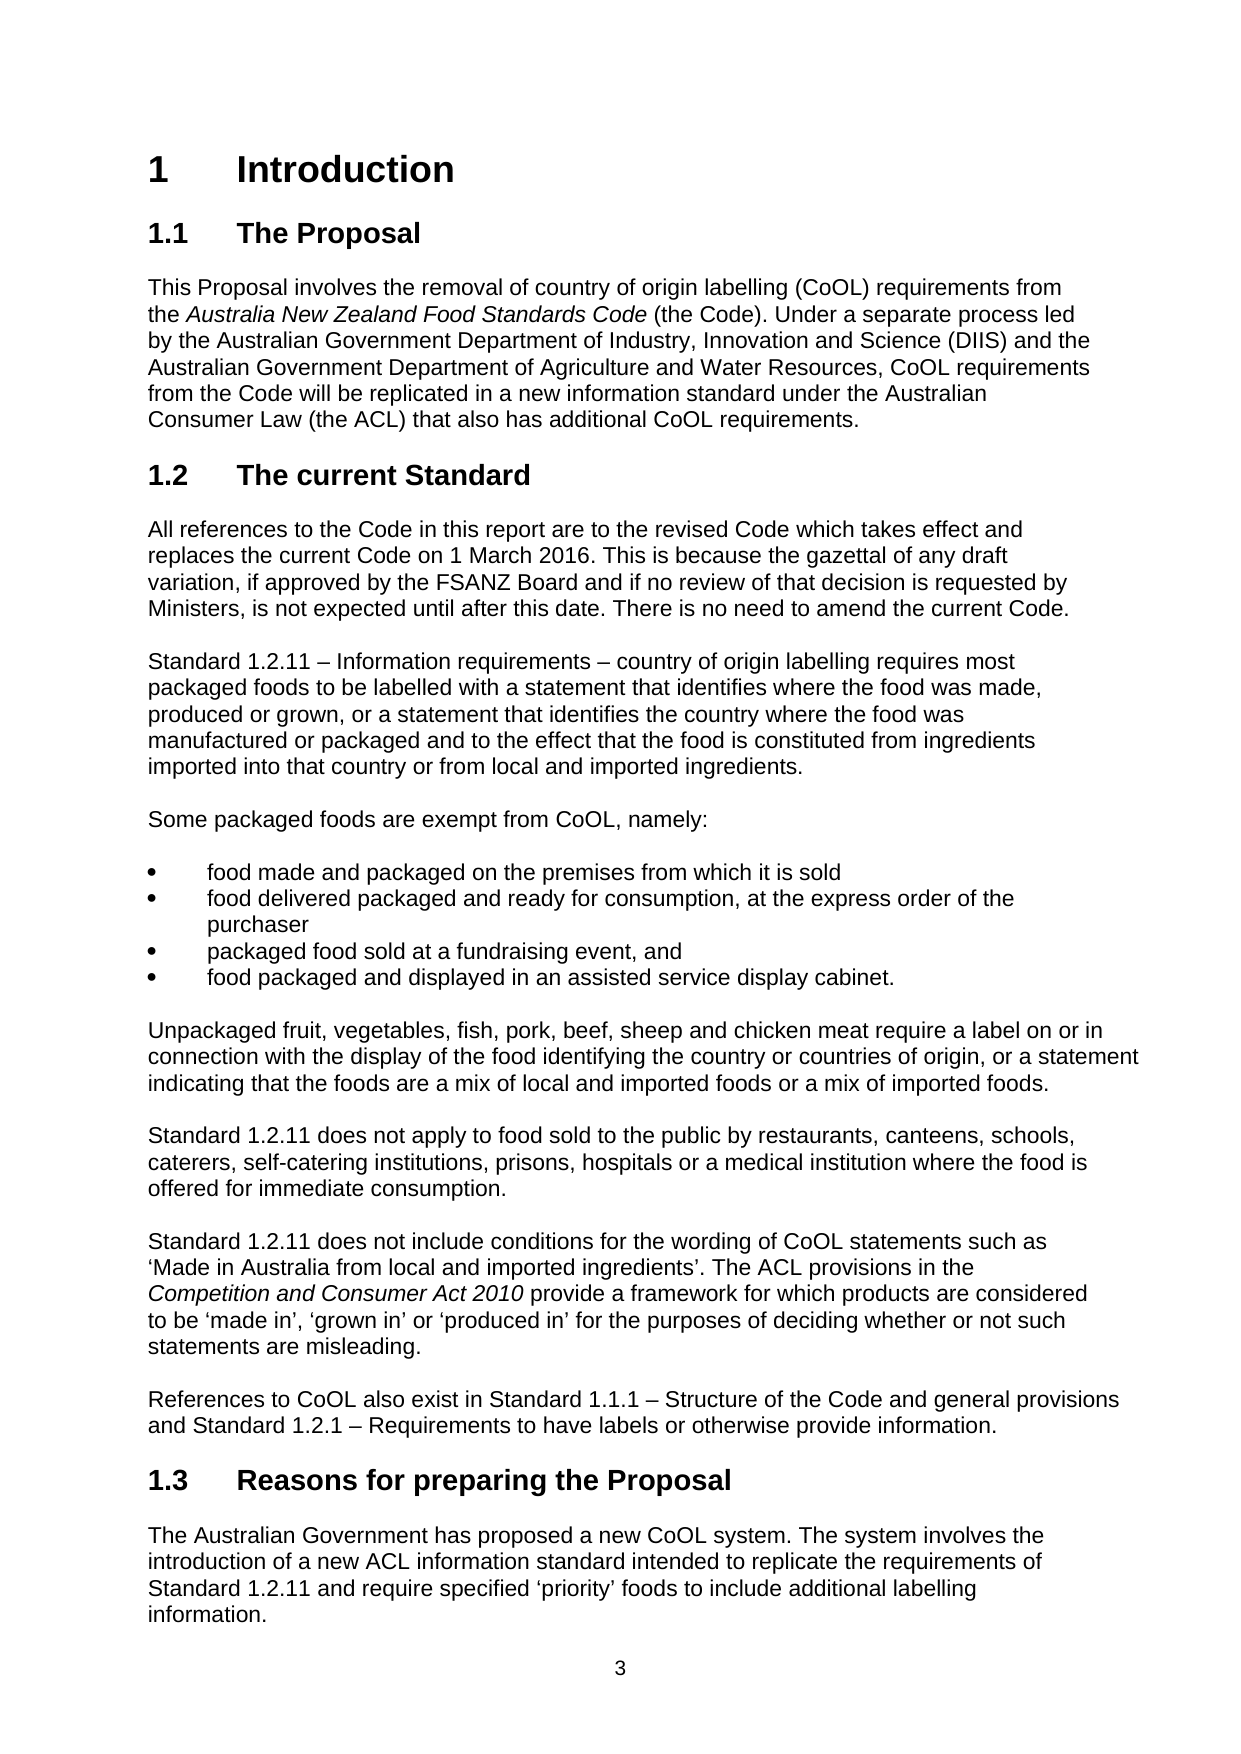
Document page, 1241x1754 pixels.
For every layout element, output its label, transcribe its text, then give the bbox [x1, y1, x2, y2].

text References to CoOL also exist in Standard 1.1.1 – Structure of the Code and general provisions and Standard 1.2.1 – Requirements to have labels or otherwise provide information. [148, 1386, 1122, 1438]
text Standard 1.2.11 does not include conditions for the wording of CoOL statements such as ‘Made in Australia from local and imported ingredients’. The ACL provisions in the Competition and Consumer Act 2010 provide a framework for which products are considered to be ‘made in’, ‘grown in’ or ‘produced in’ for the purposes of deciding whether or not such statements are misleading. [148, 1228, 1092, 1359]
text This Proposal involves the removal of country of origin labelling (CoOL) requirements from the Australia New Zealand Food Standards Code (the Code). Under a separate process led by the Australian Government Department of Industry, Innovation and Science (DIIS) and the Australian Government Department of Agriculture and Water Resources, CoOL requirements from the Code will be replicated in a new information standard under the Australian Consumer Law (the ACL) that also has additional CoOL requirements. [148, 274, 1092, 432]
text The Australian Government has proposed a new CoOL system. The system involves the introduction of a new ACL information standard intended to replicate the requirements of Standard 1.2.11 and require specified ‘priority’ foods to include additional labelling information. [148, 1522, 1093, 1627]
text packaged food sold at a fundraising event, and [148, 938, 1092, 964]
text All references to the Code in this report are to the revised Code which takes effect and replaces the current Code on 1 March 2016. This is because the gazettal of any draft variation, if approved by the FSANZ Board and if no review of that decision is requested by Ministers, is not expected until after this date. There is no need to amend the current Code. [148, 516, 1092, 621]
text Some packaged foods are exempt from CoOL, namely: [148, 806, 1092, 832]
text food made and packaged on the premises from which it is sold [148, 859, 1092, 885]
subtitle 1 Introduction [148, 148, 1092, 191]
subtitle 1.1 The Proposal [148, 216, 1092, 249]
text Unpackaged fruit, vegetables, fish, pork, beef, sheep and chicken meat require a label on or in connection with the display of the food identifying the country or countries of origin, or a statement indicating that the foods are a mix of local and imported foods or a mix of imported foods. [148, 1017, 1152, 1096]
subtitle 1.3 Reasons for preparing the Proposal [148, 1463, 1092, 1497]
text Standard 1.2.11 – Information requirements – country of origin labelling requires most packaged foods to be labelled with a statement that identifies where the food was made, produced or grown, or a statement that identifies the country where the food was manufactured or packaged and to the effect that the food is constituted from ingredients imported into that country or from local and imported ingredients. [148, 648, 1092, 779]
subtitle 1.2 The current Standard [148, 457, 1092, 491]
text food packaged and displayed in an assisted service display cabinet. [148, 964, 1092, 990]
text food delivered packaged and ready for consumption, at the express order of the purchaser [148, 885, 1092, 938]
text Standard 1.2.11 does not apply to food sold to the public by restaurants, canteens, schools, caterers, self-catering institutions, prisons, hospitals or a medical institution where the food is offered for immediate consumption. [148, 1122, 1092, 1201]
